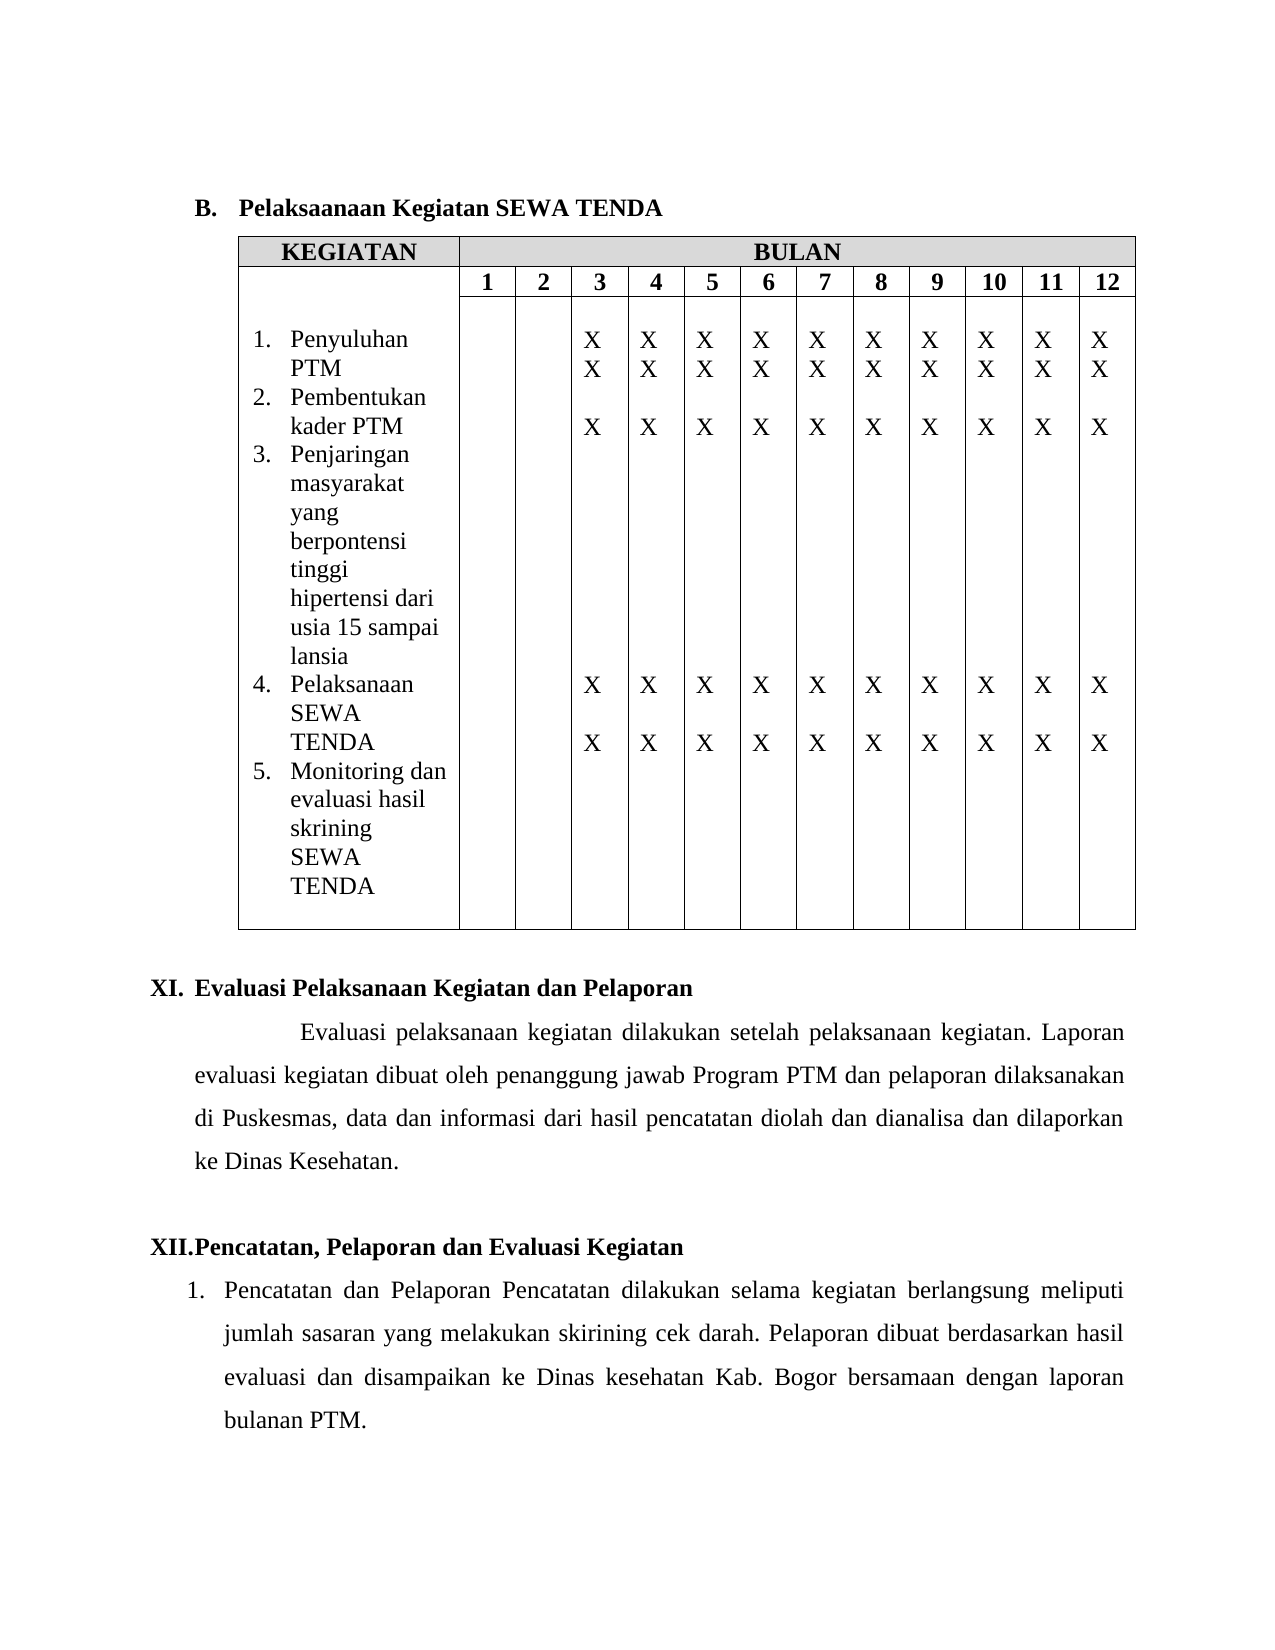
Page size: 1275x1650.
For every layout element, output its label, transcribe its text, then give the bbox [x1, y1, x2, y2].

table_cell 6 [741, 267, 796, 296]
table_cell 12 [1080, 267, 1135, 296]
table_header BULAN [460, 237, 1135, 266]
text Evaluasi pelaksanaan kegiatan dilakukan setelah pelaksanaan kegiatan. Laporan evaluasi kegiatan dibuat oleh penanggung jawab Program PTM dan pelaporan dilaksanakan di Puskesmas, data dan informasi dari hasil pencatatan diolah dan dianalisa dan dilaporkan ke Dinas Kesehatan. [194, 1017, 1125, 1175]
table_cell X X X X X [1080, 297, 1135, 929]
table_cell X X X X X [629, 297, 684, 929]
list Pelaksaanaan Kegiatan SEWA TENDA [194, 193, 1125, 222]
table_cell [516, 297, 571, 929]
table_cell 9 [910, 267, 965, 296]
table_cell 1 [460, 267, 515, 296]
table_header KEGIATAN [239, 237, 459, 266]
table_cell X X X X X [1023, 297, 1079, 929]
table_cell X X X X X [685, 297, 740, 929]
table_cell X X X X X [966, 297, 1022, 929]
table_cell 2 [516, 267, 571, 296]
table_cell 5 [685, 267, 740, 296]
table_cell 7 [797, 267, 853, 296]
table_cell [460, 297, 515, 929]
table_cell 11 [1023, 267, 1079, 296]
table_cell X X X X X [910, 297, 965, 929]
table_cell X X X X X [854, 297, 909, 929]
table_cell X X X X X [741, 297, 796, 929]
table_cell 8 [854, 267, 909, 296]
table_cell X X X X X [572, 297, 628, 929]
table_cell 4 [629, 267, 684, 296]
list Pencatatan dan Pelaporan Pencatatan dilakukan selama kegiatan berlangsung meliputi jumlah sasaran yang melakukan skirining cek darah. Pelaporan dibuat berdasarkan hasil evaluasi dan disampaikan ke Dinas kesehatan Kab. Bogor bersamaan dengan laporan bulanan PTM. [186, 1275, 1125, 1433]
table_cell 10 [966, 267, 1022, 296]
list Evaluasi Pelaksanaan Kegiatan dan Pelaporan [150, 973, 1125, 1002]
table_cell Penyuluhan PTM Pembentukan kader PTM Penjaringan masyarakat yang berpontensi tinggi hipertensi dari usia 15 sampai lansia Pelaksanaan SEWA TENDA Monitoring dan evaluasi hasil skrining SEWA TENDA [239, 267, 459, 929]
table_cell 3 [572, 267, 628, 296]
table_cell X X X X X [797, 297, 853, 929]
list Pencatatan, Pelaporan dan Evaluasi Kegiatan [150, 1232, 1125, 1261]
